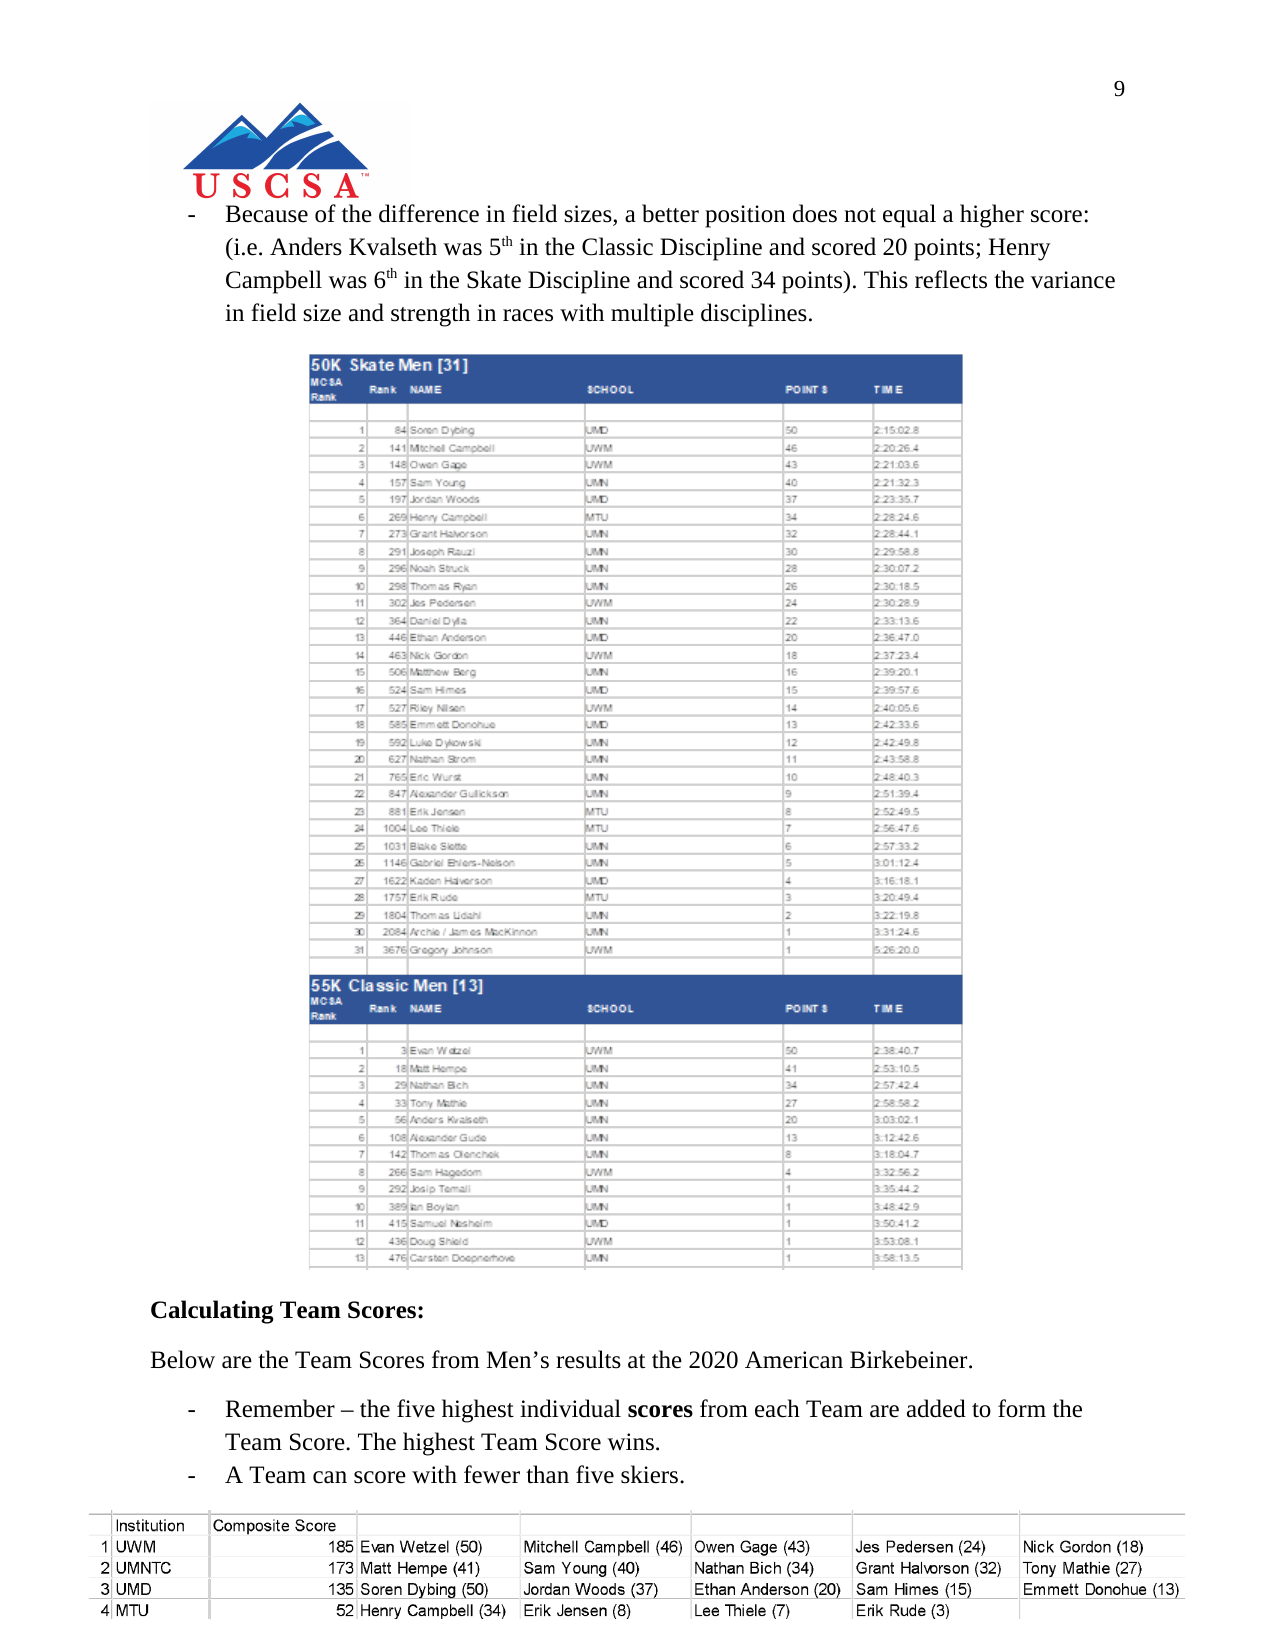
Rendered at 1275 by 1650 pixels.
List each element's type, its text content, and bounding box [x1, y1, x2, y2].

picture [308, 353, 966, 1270]
picture [88, 1510, 1186, 1619]
list Remember – the five highest individual scores from each Team are added to form the Team Score. The highest Team Score wins. [187, 1394, 1125, 1456]
text Below are the Team Scores from Men’s results at the 2020 American Birkebeiner. [150, 1345, 1125, 1373]
picture [150, 101, 410, 200]
list Because of the difference in field sizes, a better position does not equal a higher score: (i.e. Anders Kvalseth was 5th in the Classic Discipline and scored 20 points; Henry Campbell was 6th in the Skate Discipline and scored 34 points). This reflects the variance in field size and strength in races with multiple disciplines. [187, 199, 1125, 327]
list A Team can score with fewer than five skiers. [187, 1460, 1125, 1489]
